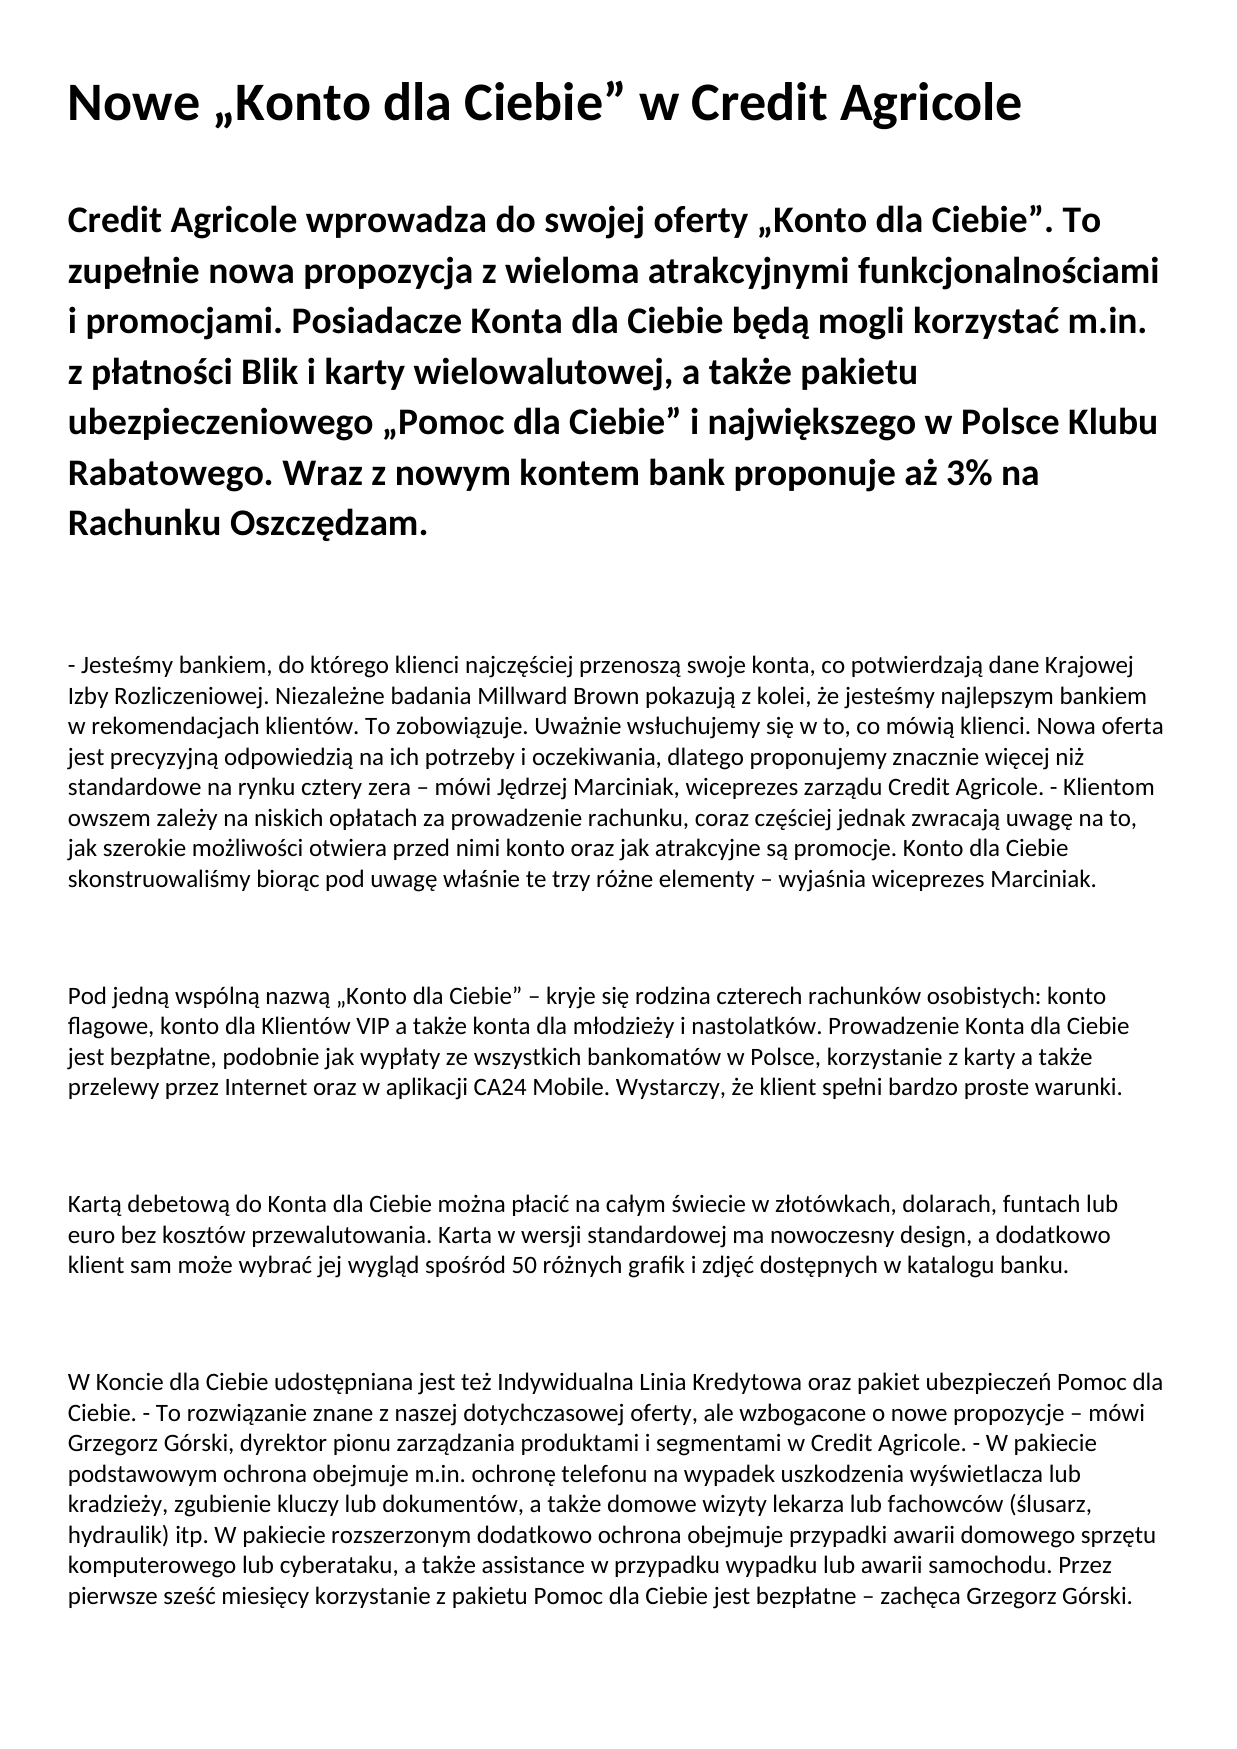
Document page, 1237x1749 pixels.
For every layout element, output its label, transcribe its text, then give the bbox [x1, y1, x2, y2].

text W Koncie dla Ciebie udostępniana jest też Indywidualna Linia Kredytowa oraz pakiet ubezpieczeń Pomoc dla Ciebie. - To rozwiązanie znane z naszej dotychczasowej oferty, ale wzbogacone o nowe propozycje – mówi Grzegorz Górski, dyrektor pionu zarządzania produktami i segmentami w Credit Agricole. - W pakiecie podstawowym ochrona obejmuje m.in. ochronę telefonu na wypadek uszkodzenia wyświetlacza lub kradzieży, zgubienie kluczy lub dokumentów, a także domowe wizyty lekarza lub fachowców (ślusarz, hydraulik) itp. W pakiecie rozszerzonym dodatkowo ochrona obejmuje przypadki awarii domowego sprzętu komputerowego lub cyberataku, a także assistance w przypadku wypadku lub awarii samochodu. Przez pierwsze sześć miesięcy korzystanie z pakietu Pomoc dla Ciebie jest bezpłatne – zachęca Grzegorz Górski. [68, 1366, 1169, 1611]
text - Jesteśmy bankiem, do którego klienci najczęściej przenoszą swoje konta, co potwierdzają dane Krajowej Izby Rozliczeniowej. Niezależne badania Millward Brown pokazują z kolei, że jesteśmy najlepszym bankiem w rekomendacjach klientów. To zobowiązuje. Uważnie wsłuchujemy się w to, co mówią klienci. Nowa oferta jest precyzyjną odpowiedzią na ich potrzeby i oczekiwania, dlatego proponujemy znacznie więcej niż standardowe na rynku cztery zera – mówi Jędrzej Marciniak, wiceprezes zarządu Credit Agricole. - Klientom owszem zależy na niskich opłatach za prowadzenie rachunku, coraz częściej jednak zwracają uwagę na to, jak szerokie możliwości otwiera przed nimi konto oraz jak atrakcyjne są promocje. Konto dla Ciebie skonstruowaliśmy biorąc pod uwagę właśnie te trzy różne elementy – wyjaśnia wiceprezes Marciniak. [68, 649, 1169, 893]
text Pod jedną wspólną nazwą „Konto dla Ciebie” – kryje się rodzina czterech rachunków osobistych: konto flagowe, konto dla Klientów VIP a także konta dla młodzieży i nastolatków. Prowadzenie Konta dla Ciebie jest bezpłatne, podobnie jak wypłaty ze wszystkich bankomatów w Polsce, korzystanie z karty a także przelewy przez Internet oraz w aplikacji CA24 Mobile. Wystarczy, że klient spełni bardzo proste warunki. [68, 980, 1169, 1102]
text Kartą debetową do Konta dla Ciebie można płacić na całym świecie w złotówkach, dolarach, funtach lub euro bez kosztów przewalutowania. Karta w wersji standardowej ma nowoczesny design, a dodatkowo klient sam może wybrać jej wygląd spośród 50 różnych grafik i zdjęć dostępnych w katalogu banku. [68, 1188, 1169, 1280]
text Credit Agricole wprowadza do swojej oferty „Konto dla Ciebie”. To zupełnie nowa propozycja z wieloma atrakcyjnymi funkcjonalnościami i promocjami. Posiadacze Konta dla Ciebie będą mogli korzystać m.in. z płatności Blik i karty wielowalutowej, a także pakietu ubezpieczeniowego „Pomoc dla Ciebie” i największego w Polsce Klubu Rabatowego. Wraz z nowym kontem bank proponuje aż 3% na Rachunku Oszczędzam. [68, 196, 1169, 545]
text Nowe „Konto dla Ciebie” w Credit Agricole [68, 68, 1169, 134]
